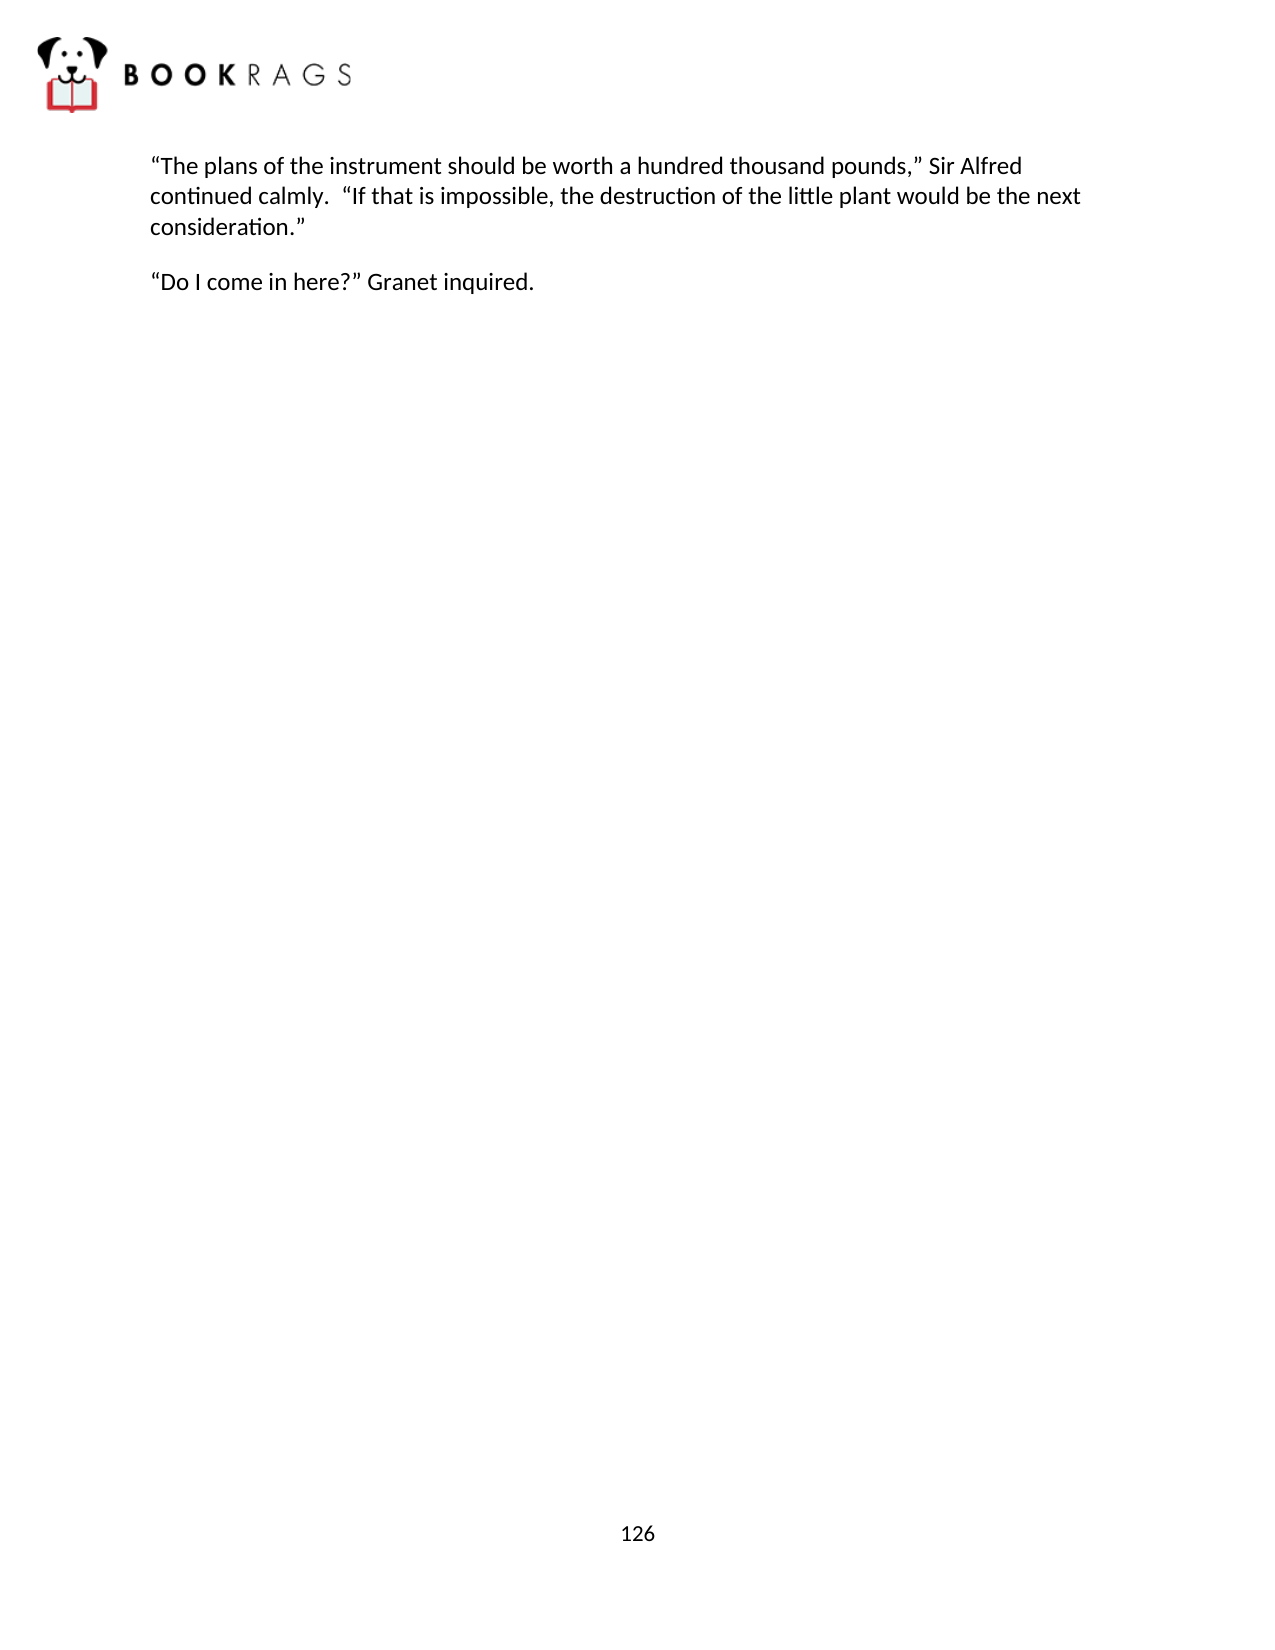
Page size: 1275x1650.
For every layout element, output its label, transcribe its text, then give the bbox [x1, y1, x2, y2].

text “The plans of the instrument should be worth a hundred thousand pounds,” Sir Alfred continued calmly. “If that is impossible, the destruction of the little plant would be the next consideration.” [150, 150, 1125, 242]
picture [37, 37, 351, 113]
text “Do I come in here?” Granet inquired. [150, 267, 1125, 297]
